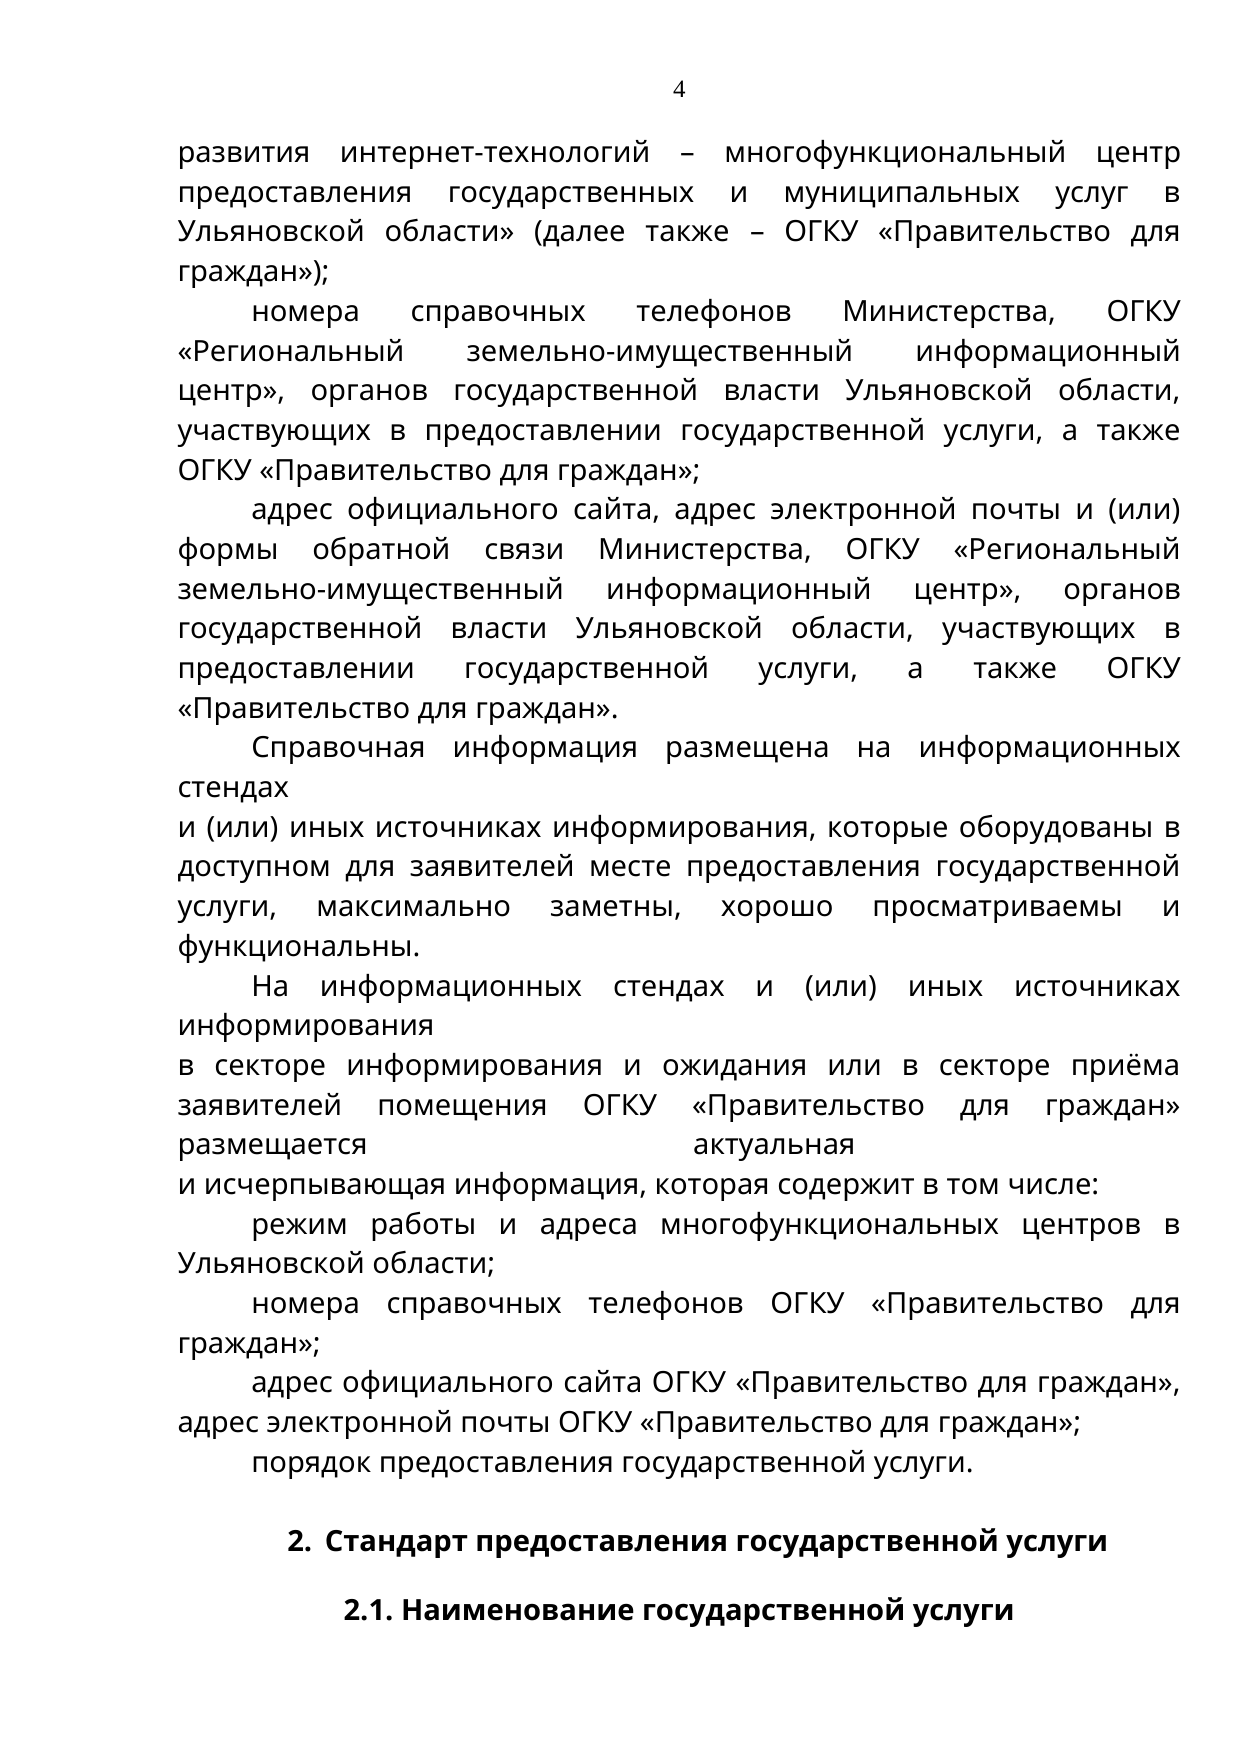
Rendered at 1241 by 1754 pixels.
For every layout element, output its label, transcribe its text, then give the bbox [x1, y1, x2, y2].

text адрес официального сайта ОГКУ «Правительство для граждан», адрес электронной почты ОГКУ «Правительство для граждан»; [177, 1362, 1181, 1441]
text адрес официального сайта, адрес электронной почты и (или) формы обратной связи Министерства, ОГКУ «Региональный земельно-имущественный информационный центр», органов государственной власти Ульяновской области, участвующих в предоставлении государственной услуги, а также ОГКУ «Правительство для граждан». [177, 488, 1181, 727]
text 2.1. Наименование государственной услуги [177, 1589, 1181, 1628]
text порядок предоставления государственной услуги. [177, 1441, 1181, 1481]
list Стандарт предоставления государственной услуги [215, 1520, 1181, 1560]
text Справочная информация размещена на информационных стендах и (или) иных источниках информирования, которые оборудованы в доступном для заявителей месте предоставления государственной услуги, максимально заметны, хорошо просматриваемы и функциональны. [177, 727, 1181, 965]
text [177, 131, 1181, 290]
text На информационных стендах и (или) иных источниках информирования в секторе информирования и ожидания или в секторе приёма заявителей помещения ОГКУ «Правительство для граждан» размещается актуальная и исчерпывающая информация, которая содержит в том числе: [177, 965, 1181, 1203]
text номера справочных телефонов Министерства, ОГКУ «Региональный земельно-имущественный информационный центр», органов государственной власти Ульяновской области, участвующих в предоставлении государственной услуги, а также ОГКУ «Правительство для граждан»; [177, 290, 1181, 488]
text номера справочных телефонов ОГКУ «Правительство для граждан»; [177, 1282, 1181, 1362]
text режим работы и адреса многофункциональных центров в Ульяновской области; [177, 1203, 1181, 1282]
